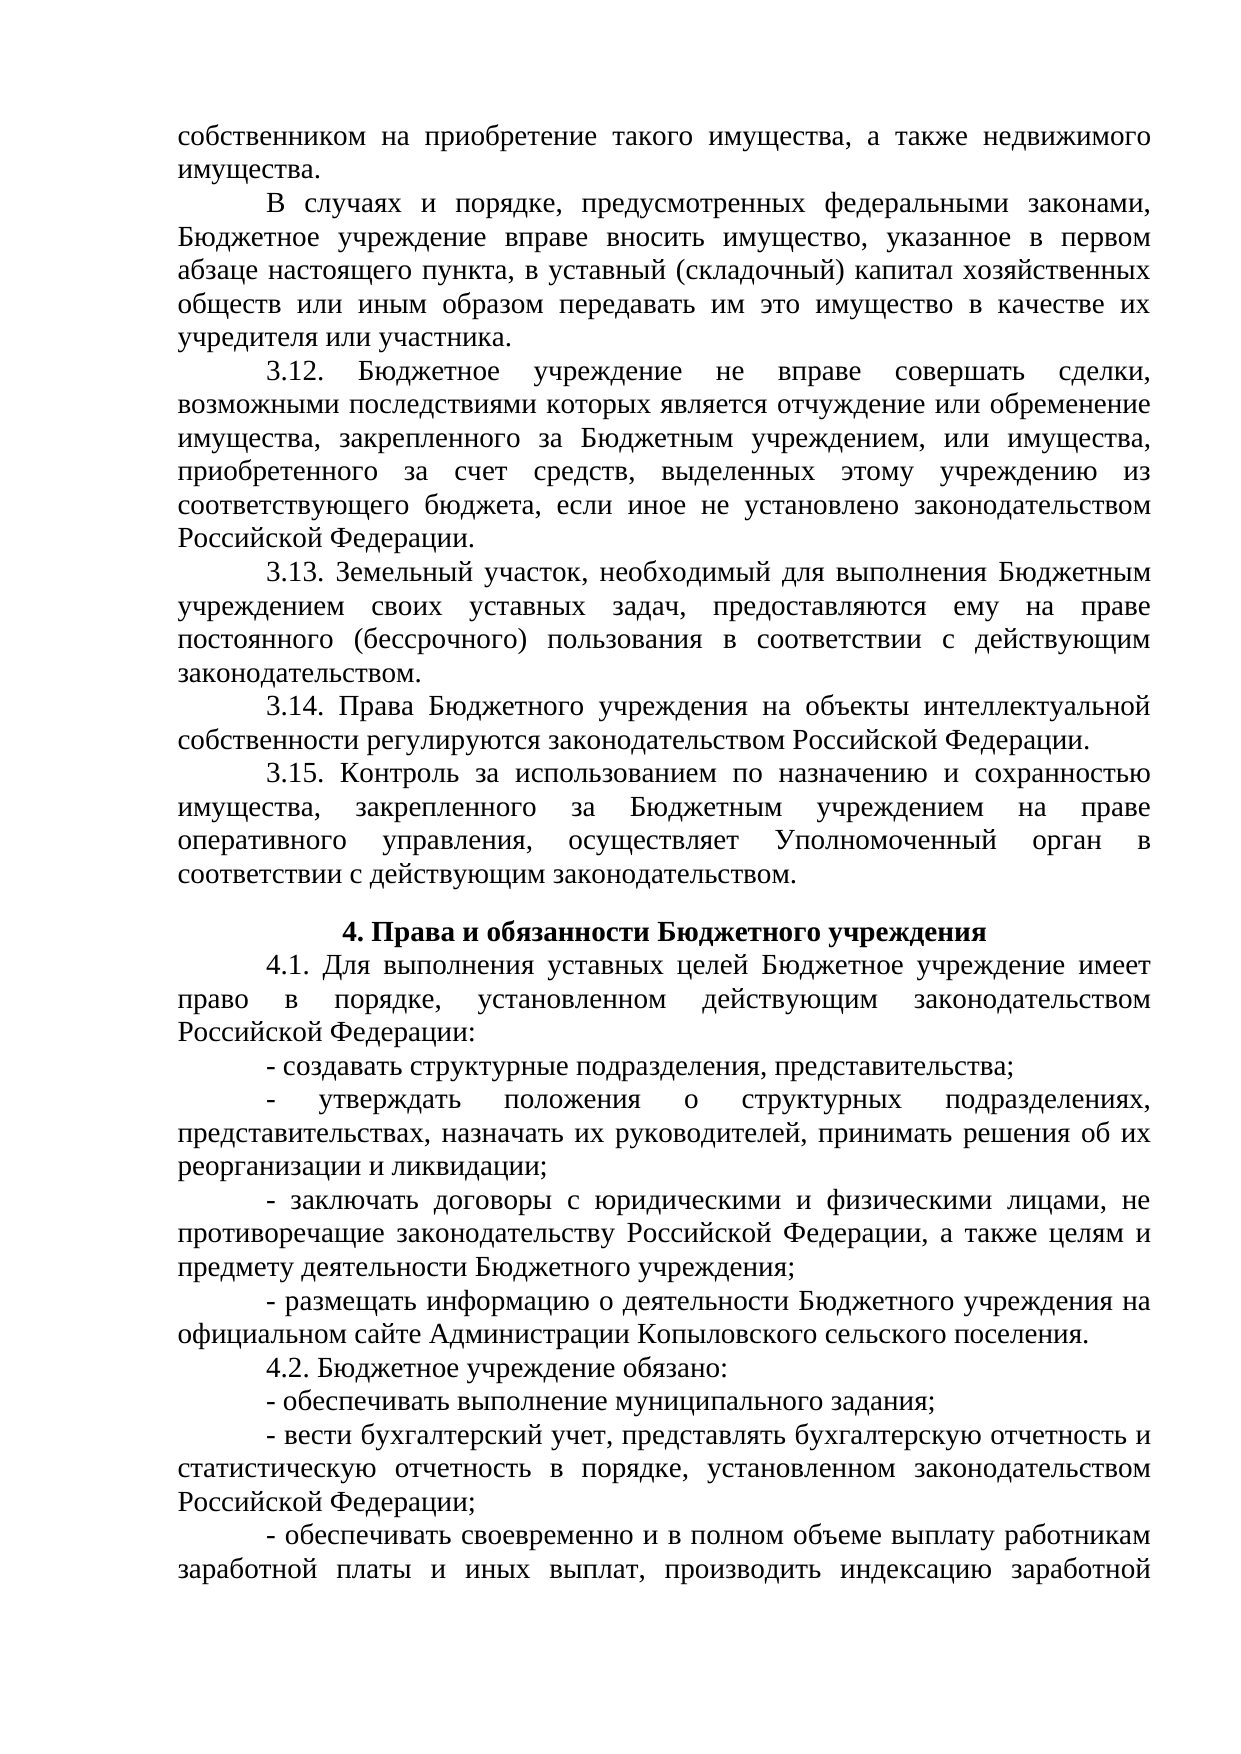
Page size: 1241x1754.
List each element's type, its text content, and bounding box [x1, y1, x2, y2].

text - размещать информацию о деятельности Бюджетного учреждения на официальном сайте Администрации Копыловского сельского поселения. [177, 1283, 1152, 1350]
text 4.1. Для выполнения уставных целей Бюджетное учреждение имеет право в порядке, установленном действующим законодательством Российской Федерации: [177, 947, 1152, 1048]
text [177, 118, 1152, 185]
text 4. Права и обязанности Бюджетного учреждения [177, 914, 1152, 947]
text - создавать структурные подразделения, представительства; [177, 1048, 1152, 1081]
text - вести бухгалтерский учет, представлять бухгалтерскую отчетность и статистическую отчетность в порядке, установленном законодательством Российской Федерации; [177, 1417, 1152, 1517]
text 4.2. Бюджетное учреждение обязано: [177, 1350, 1152, 1383]
text 3.15. Контроль за использованием по назначению и сохранностью имущества, закрепленного за Бюджетным учреждением на праве оперативного управления, осуществляет Уполномоченный орган в соответствии с действующим законодательством. [177, 755, 1152, 889]
text В случаях и порядке, предусмотренных федеральными законами, Бюджетное учреждение вправе вносить имущество, указанное в первом абзаце настоящего пункта, в уставный (складочный) капитал хозяйственных обществ или иным образом передавать им это имущество в качестве их учредителя или участника. [177, 185, 1152, 353]
text - заключать договоры с юридическими и физическими лицами, не противоречащие законодательству Российской Федерации, а также целям и предмету деятельности Бюджетного учреждения; [177, 1182, 1152, 1283]
text - обеспечивать выполнение муниципального задания; [177, 1383, 1152, 1417]
text 3.13. Земельный участок, необходимый для выполнения Бюджетным учреждением своих уставных задач, предоставляются ему на праве постоянного (бессрочного) пользования в соответствии с действующим законодательством. [177, 554, 1152, 688]
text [177, 1517, 1152, 1584]
text 3.14. Права Бюджетного учреждения на объекты интеллектуальной собственности регулируются законодательством Российской Федерации. [177, 688, 1152, 755]
text 3.12. Бюджетное учреждение не вправе совершать сделки, возможными последствиями которых является отчуждение или обременение имущества, закрепленного за Бюджетным учреждением, или имущества, приобретенного за счет средств, выделенных этому учреждению из соответствующего бюджета, если иное не установлено законодательством Российской Федерации. [177, 353, 1152, 554]
text - утверждать положения о структурных подразделениях, представительствах, назначать их руководителей, принимать решения об их реорганизации и ликвидации; [177, 1081, 1152, 1182]
